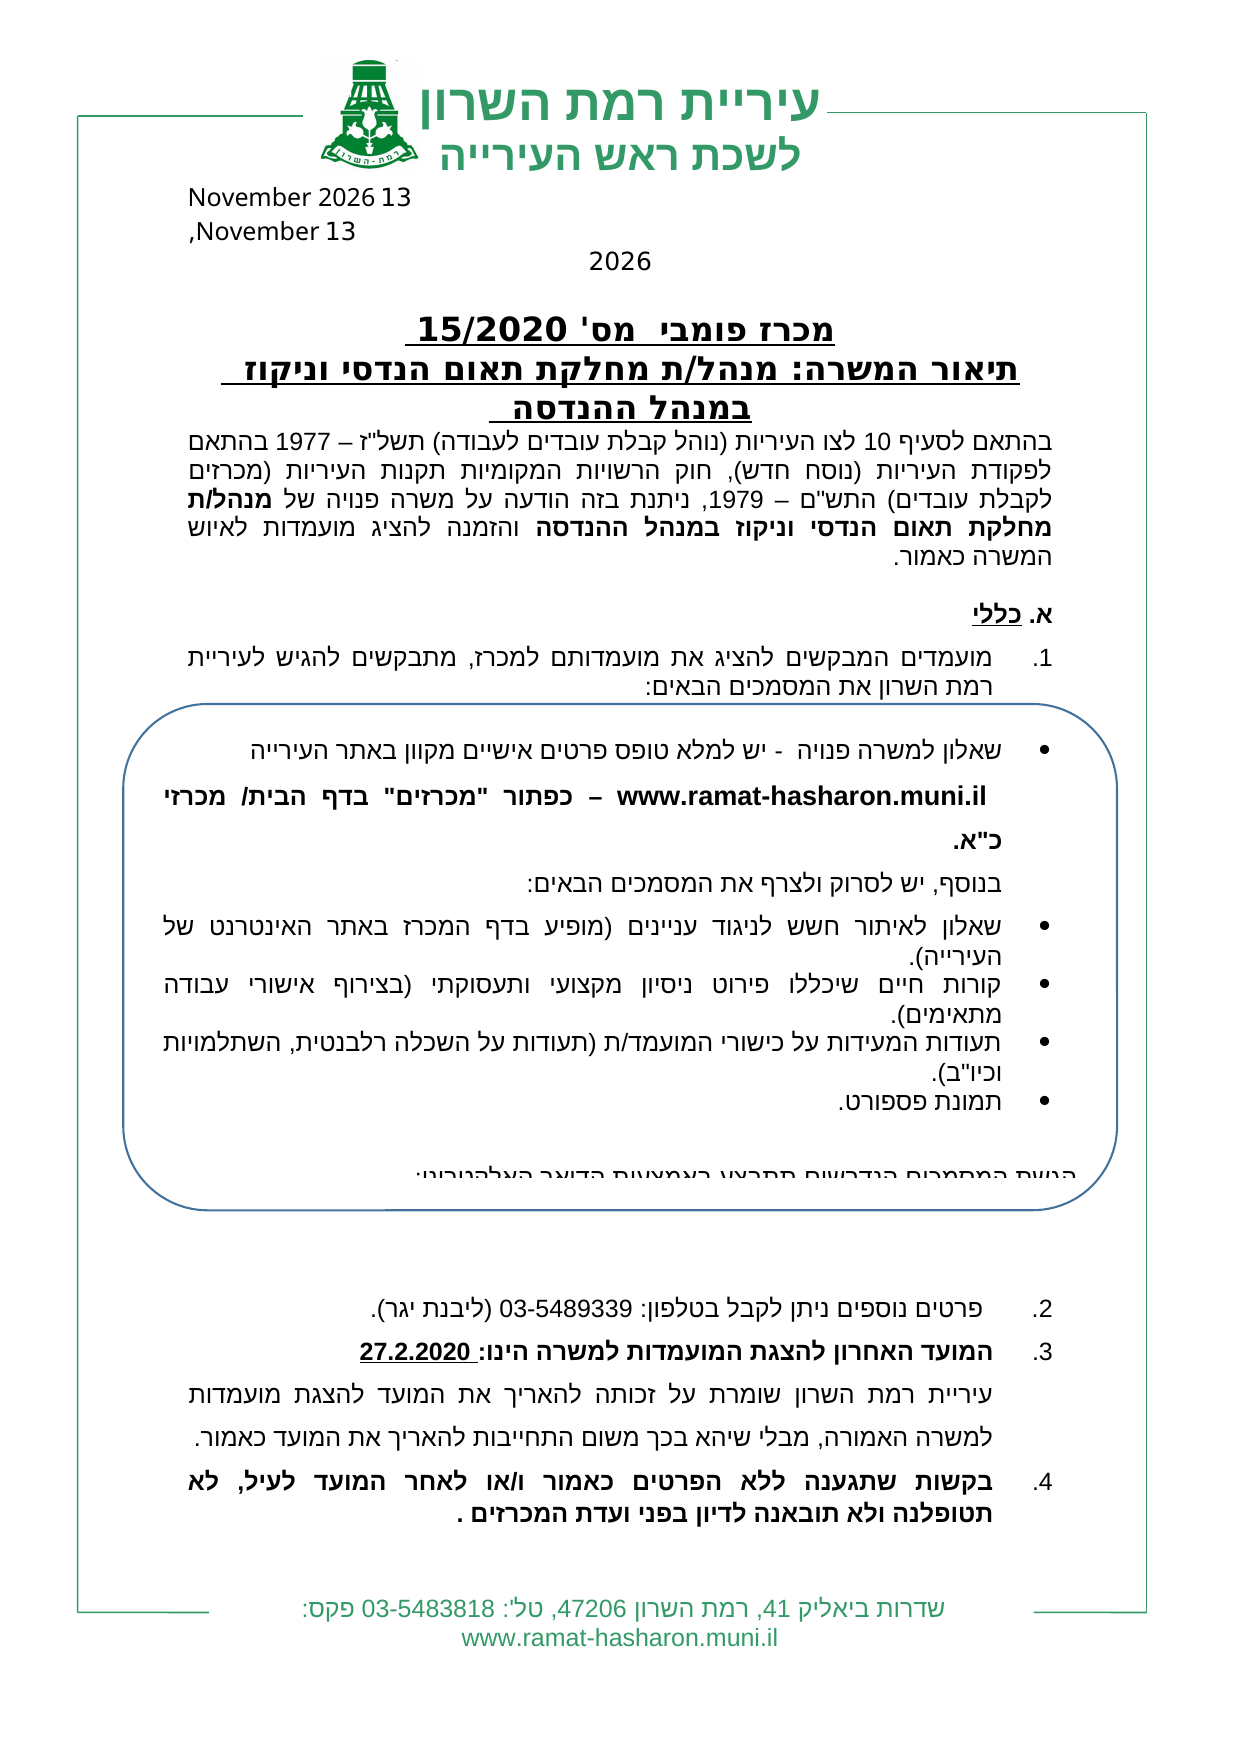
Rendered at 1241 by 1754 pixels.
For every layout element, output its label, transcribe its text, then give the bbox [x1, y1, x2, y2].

picture [319, 59, 422, 172]
text תיאור המשרה: מנהל/ת מחלקת תאום הנדסי וניקוז [187, 349, 1053, 388]
text 2. פרטים נוספים ניתן לקבל בטלפון: 03-5489339 (ליבנת יגר). [187, 1294, 1053, 1323]
text מכרז פומבי מס' 15/2020 [187, 311, 1053, 349]
text 4. בקשות שתגענה ללא הפרטים כאמור ו/או לאחר המועד לעיל, לא תטופלנה ולא תובאנה לדיון בפני ועדת המכרזים . [187, 1466, 1053, 1528]
text בהתאם לסעיף 10 לצו העיריות (נוהל קבלת עובדים לעבודה) תשל"ז – 1977 בהתאם לפקודת העיריות (נוסח חדש), חוק הרשויות המקומיות תקנות העיריות (מכרזים לקבלת עובדים) התש"ם – 1979, ניתנת בזה הודעה על משרה פנויה של מנהל/ת מחלקת תאום הנדסי וניקוז במנהל ההנדסה והזמנה להציג מועמדות לאיוש המשרה כאמור. [187, 427, 1053, 571]
text ‏11 פברואר, 2020 [187, 213, 1053, 276]
text 1. מועמדים המבקשים להציג את מועמדותם למכרז, מתבקשים להגיש לעיריית רמת השרון את המסמכים הבאים: [187, 643, 1053, 700]
text א. כללי [187, 599, 1053, 628]
text ‏ט"ז שבט תש"פ [187, 179, 1053, 213]
text 3. המועד האחרון להצגת המועמדות למשרה הינו: 27.2.2020 [187, 1337, 1053, 1366]
text עיריית רמת השרון שומרת על זכותה להאריך את המועד להצגת מועמדות למשרה האמורה, מבלי שיהא בכך משום התחייבות להאריך את המועד כאמור. [187, 1380, 1053, 1452]
text במנהל ההנדסה [187, 388, 1053, 427]
